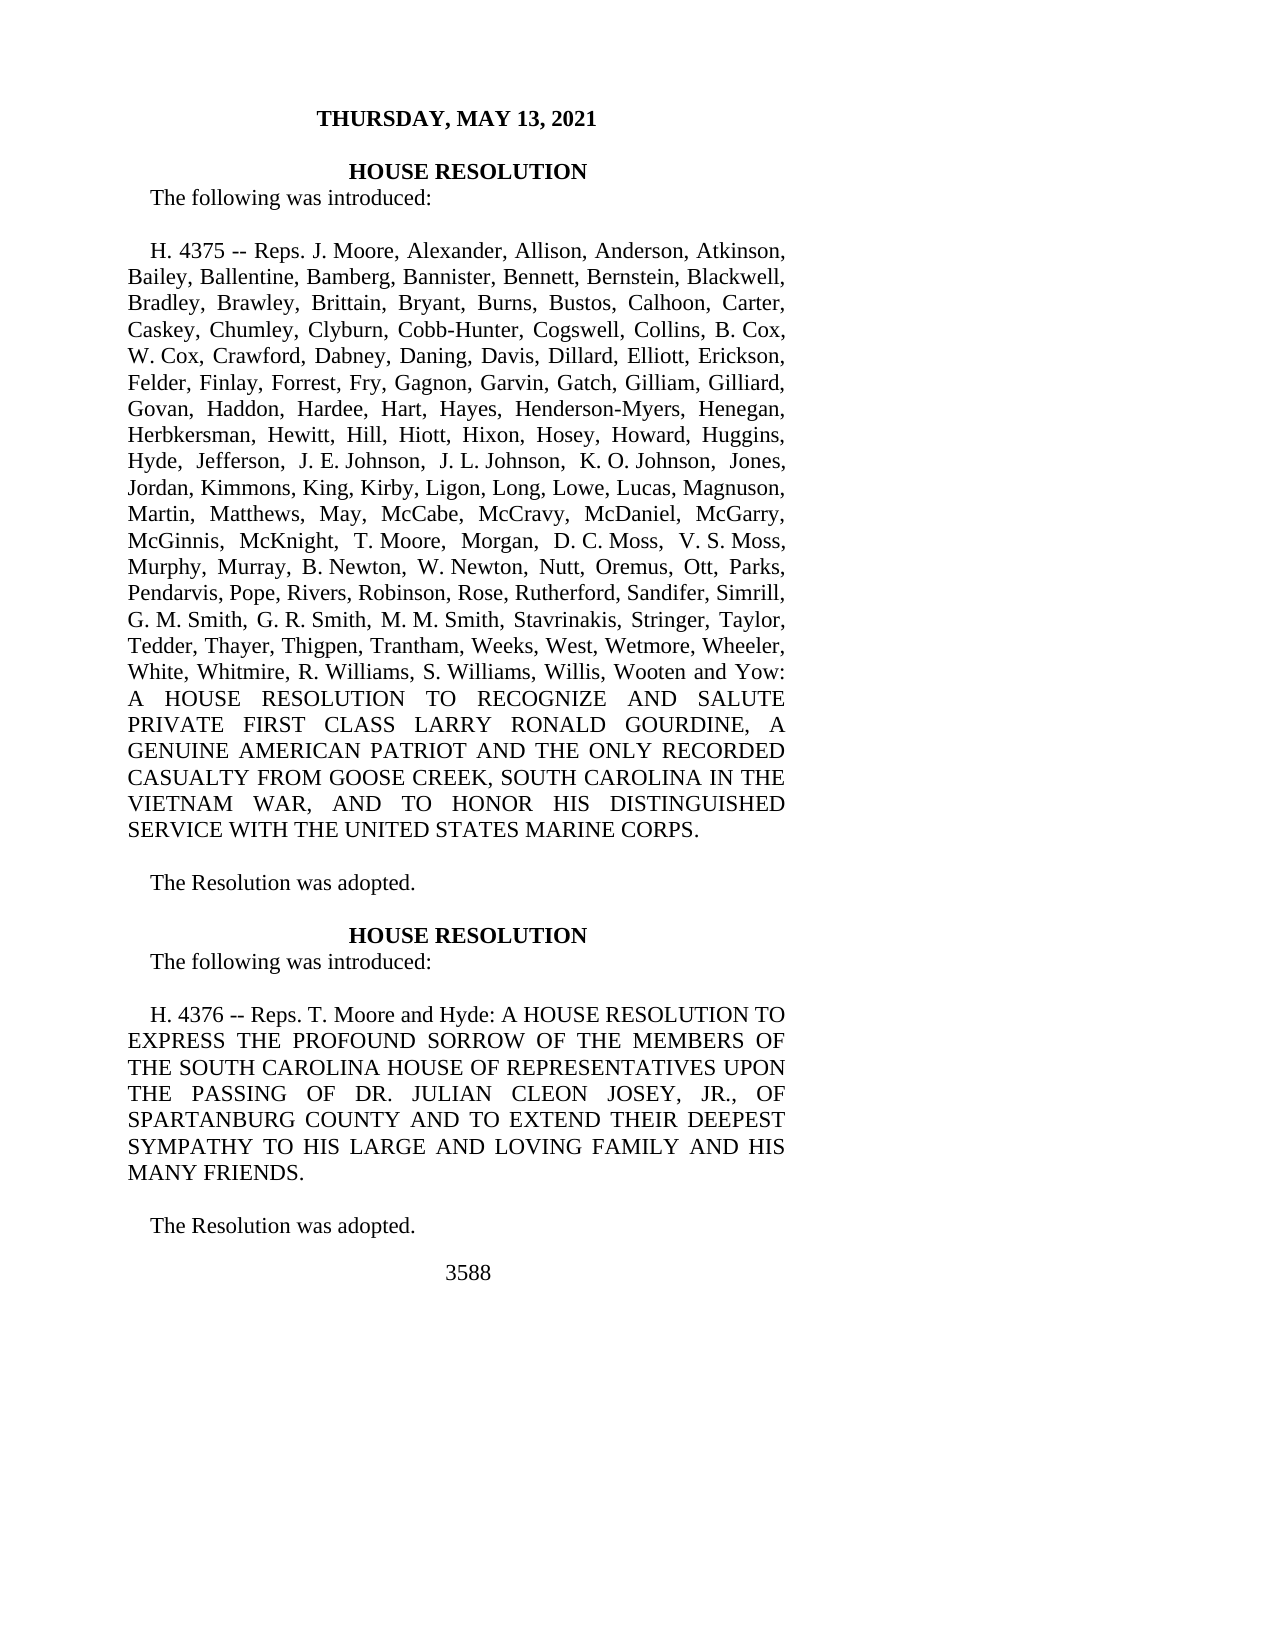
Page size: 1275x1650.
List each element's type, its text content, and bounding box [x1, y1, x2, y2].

text H. 4375 -- Reps. J. Moore, Alexander, Allison, Anderson, Atkinson, Bailey, Ballentine, Bamberg, Bannister, Bennett, Bernstein, Blackwell, Bradley, Brawley, Brittain, Bryant, Burns, Bustos, Calhoon, Carter, Caskey, Chumley, Clyburn, Cobb-Hunter, Cogswell, Collins, B. Cox, W. Cox, Crawford, Dabney, Daning, Davis, Dillard, Elliott, Erickson, Felder, Finlay, Forrest, Fry, Gagnon, Garvin, Gatch, Gilliam, Gilliard, Govan, Haddon, Hardee, Hart, Hayes, Henderson-Myers, Henegan, Herbkersman, Hewitt, Hill, Hiott, Hixon, Hosey, Howard, Huggins, Hyde, Jefferson, J. E. Johnson, J. L. Johnson, K. O. Johnson, Jones, Jordan, Kimmons, King, Kirby, Ligon, Long, Lowe, Lucas, Magnuson, Martin, Matthews, May, McCabe, McCravy, McDaniel, McGarry, McGinnis, McKnight, T. Moore, Morgan, D. C. Moss, V. S. Moss, Murphy, Murray, B. Newton, W. Newton, Nutt, Oremus, Ott, Parks, Pendarvis, Pope, Rivers, Robinson, Rose, Rutherford, Sandifer, Simrill, G. M. Smith, G. R. Smith, M. M. Smith, Stavrinakis, Stringer, Taylor, Tedder, Thayer, Thigpen, Trantham, Weeks, West, Wetmore, Wheeler, White, Whitmire, R. Williams, S. Williams, Willis, Wooten and Yow: A HOUSE RESOLUTION TO RECOGNIZE AND SALUTE PRIVATE FIRST CLASS LARRY RONALD GOURDINE, A GENUINE AMERICAN PATRIOT AND THE ONLY RECORDED CASUALTY FROM GOOSE CREEK, SOUTH CAROLINA IN THE VIETNAM WAR, AND TO HONOR HIS DISTINGUISHED SERVICE WITH THE UNITED STATES MARINE CORPS. [127, 237, 786, 843]
text H. 4376 -- Reps. T. Moore and Hyde: A HOUSE RESOLUTION TO EXPRESS THE PROFOUND SORROW OF THE MEMBERS OF THE SOUTH CAROLINA HOUSE OF REPRESENTATIVES UPON THE PASSING OF DR. JULIAN CLEON JOSEY, JR., OF SPARTANBURG COUNTY AND TO EXTEND THEIR DEEPEST SYMPATHY TO HIS LARGE AND LOVING FAMILY AND HIS MANY FRIENDS. [127, 1001, 786, 1186]
text The Resolution was adopted. [127, 869, 786, 896]
text The Resolution was adopted. [127, 1212, 786, 1238]
text The following was introduced: [127, 184, 786, 210]
text The following was introduced: [127, 948, 786, 975]
text HOUSE RESOLUTION [127, 922, 786, 948]
text HOUSE RESOLUTION [127, 158, 786, 184]
